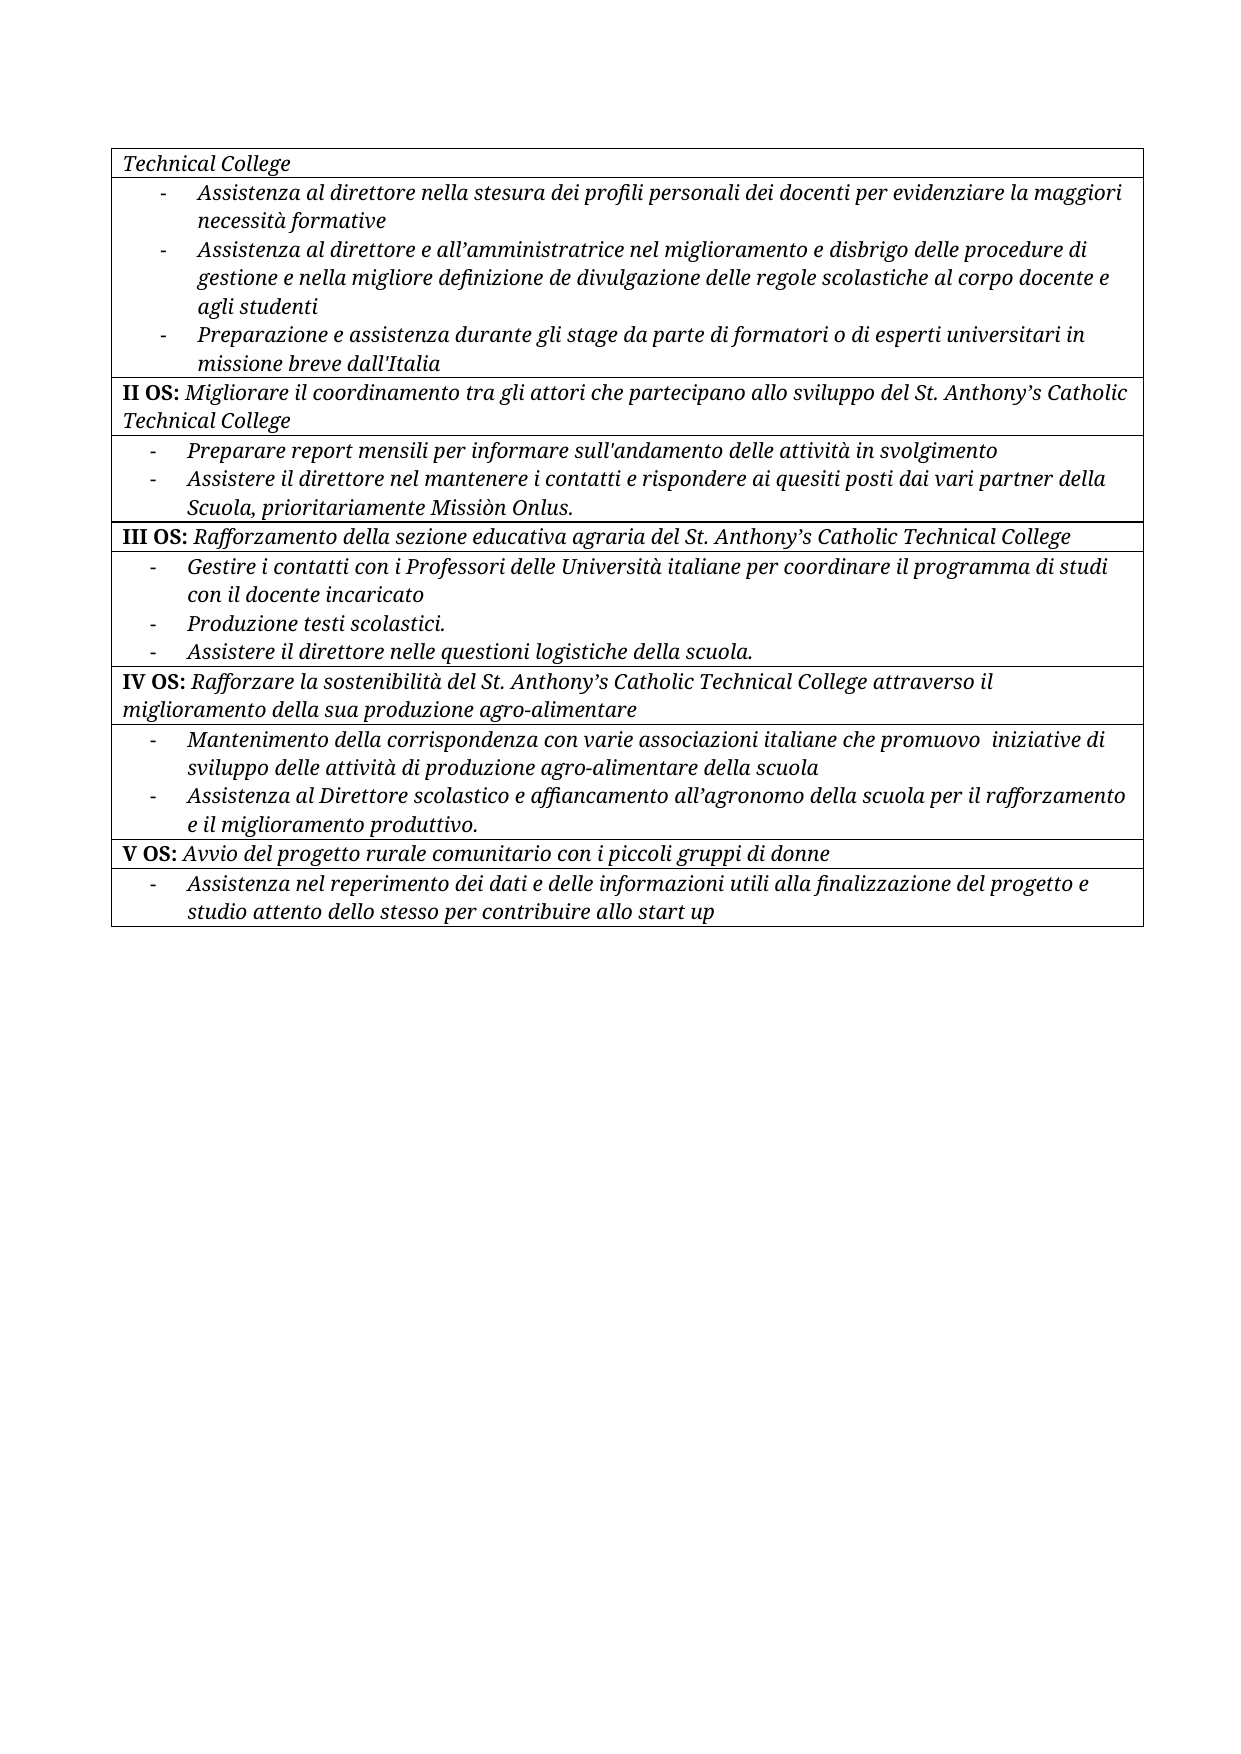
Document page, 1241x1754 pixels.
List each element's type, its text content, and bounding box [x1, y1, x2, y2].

table_cell V OS: Avvio del progetto rurale comunitario con i piccoli gruppi di donne [112, 840, 1143, 868]
table_cell III OS: Rafforzamento della sezione educativa agraria del St. Anthony’s Catholic Technical College [112, 523, 1143, 551]
table_cell Mantenimento della corrispondenza con varie associazioni italiane che promuovo iniziative di sviluppo delle attività di produzione agro-alimentare della scuola Assistenza al Direttore scolastico e affiancamento all’agronomo della scuola per il rafforzamento e il miglioramento produttivo. [112, 725, 1143, 838]
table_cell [112, 149, 1143, 177]
table_cell Preparare report mensili per informare sull'andamento delle attività in svolgimento Assistere il direttore nel mantenere i contatti e rispondere ai quesiti posti dai vari partner della Scuola, prioritariamente Missiòn Onlus. [112, 436, 1143, 521]
table_cell Gestire i contatti con i Professori delle Università italiane per coordinare il programma di studi con il docente incaricato Produzione testi scolastici. Assistere il direttore nelle questioni logistiche della scuola. [112, 552, 1143, 666]
table_cell IV OS: Rafforzare la sostenibilità del St. Anthony’s Catholic Technical College attraverso il miglioramento della sua produzione agro-alimentare [112, 667, 1143, 724]
table_cell Assistenza nel reperimento dei dati e delle informazioni utili alla finalizzazione del progetto e studio attento dello stesso per contribuire allo start up [112, 869, 1143, 926]
table_cell Assistenza al direttore nella stesura dei profili personali dei docenti per evidenziare la maggiori necessità formative Assistenza al direttore e all’amministratrice nel miglioramento e disbrigo delle procedure di gestione e nella migliore definizione de divulgazione delle regole scolastiche al corpo docente e agli studenti Preparazione e assistenza durante gli stage da parte di formatori o di esperti universitari in missione breve dall'Italia [112, 178, 1143, 377]
table_cell II OS: Migliorare il coordinamento tra gli attori che partecipano allo sviluppo del St. Anthony’s Catholic Technical College [112, 378, 1143, 435]
